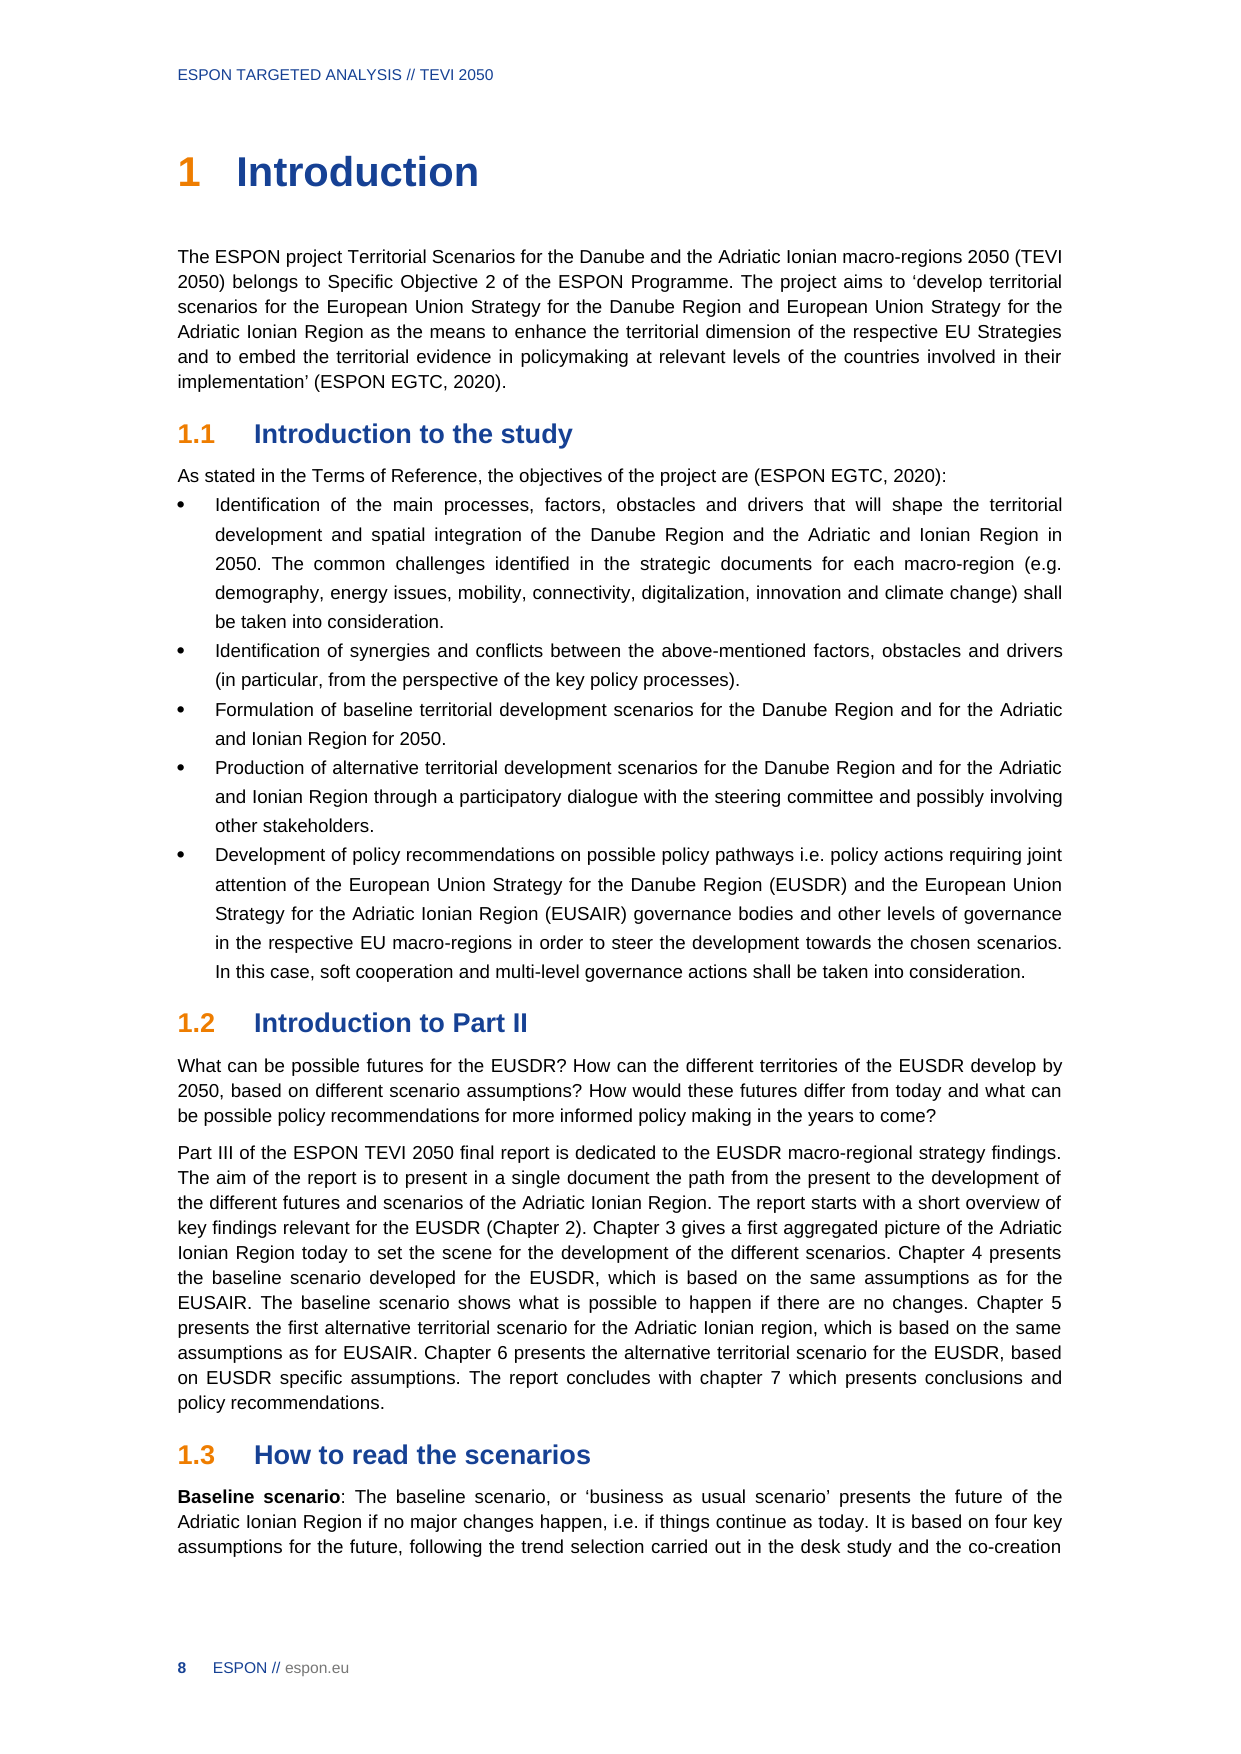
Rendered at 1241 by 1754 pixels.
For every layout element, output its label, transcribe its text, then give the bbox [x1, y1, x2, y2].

subtitle Introduction [177, 148, 1063, 196]
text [177, 1482, 1063, 1557]
subtitle How to read the scenarios [177, 1439, 1063, 1470]
text Identification of the main processes, factors, obstacles and drivers that will shape the territorial development and spatial integration of the Danube Region and the Adriatic and Ionian Region in 2050. The common challenges identified in the strategic documents for each macro-region (e.g. demography, energy issues, mobility, connectivity, digitalization, innovation and climate change) shall be taken into consideration. [177, 487, 1063, 632]
subtitle Introduction to Part II [177, 1007, 1063, 1039]
subtitle Introduction to the study [177, 418, 1063, 449]
text Part III of the ESPON TEVI 2050 final report is dedicated to the EUSDR macro-regional strategy findings. The aim of the report is to present in a single document the path from the present to the development of the different futures and scenarios of the Adriatic Ionian Region. The report starts with a short overview of key findings relevant for the EUSDR (Chapter 2). Chapter 3 gives a first aggregated picture of the Adriatic Ionian Region today to set the scene for the development of the different scenarios. Chapter 4 presents the baseline scenario developed for the EUSDR, which is based on the same assumptions as for the EUSAIR. The baseline scenario shows what is possible to happen if there are no changes. Chapter 5 presents the first alternative territorial scenario for the Adriatic Ionian region, which is based on the same assumptions as for EUSAIR. Chapter 6 presents the alternative territorial scenario for the EUSDR, based on EUSDR specific assumptions. The report concludes with chapter 7 which presents conclusions and policy recommendations. [177, 1139, 1063, 1414]
text Identification of synergies and conflicts between the above-mentioned factors, obstacles and drivers (in particular, from the perspective of the key policy processes). [177, 632, 1063, 691]
text Formulation of baseline territorial development scenarios for the Danube Region and for the Adriatic and Ionian Region for 2050. [177, 691, 1063, 749]
text As stated in the Terms of Reference, the objectives of the project are (ESPON EGTC, 2020): [177, 462, 1063, 487]
text What can be possible futures for the EUSDR? How can the different territories of the EUSDR develop by 2050, based on different scenario assumptions? How would these futures differ from today and what can be possible policy recommendations for more informed policy making in the years to come? [177, 1051, 1063, 1126]
text Development of policy recommendations on possible policy pathways i.e. policy actions requiring joint attention of the European Union Strategy for the Danube Region (EUSDR) and the European Union Strategy for the Adriatic Ionian Region (EUSAIR) governance bodies and other levels of governance in the respective EU macro-regions in order to steer the development towards the chosen scenarios. In this case, soft cooperation and multi-level governance actions shall be taken into consideration. [177, 837, 1063, 982]
text Production of alternative territorial development scenarios for the Danube Region and for the Adriatic and Ionian Region through a participatory dialogue with the steering committee and possibly involving other stakeholders. [177, 749, 1063, 837]
text The ESPON project Territorial Scenarios for the Danube and the Adriatic Ionian macro-regions 2050 (TEVI 2050) belongs to Specific Objective 2 of the ESPON Programme. The project aims to ‘develop territorial scenarios for the European Union Strategy for the Danube Region and European Union Strategy for the Adriatic Ionian Region as the means to enhance the territorial dimension of the respective EU Strategies and to embed the territorial evidence in policymaking at relevant levels of the countries involved in their implementation’ (ESPON EGTC, 2020). [177, 243, 1063, 393]
